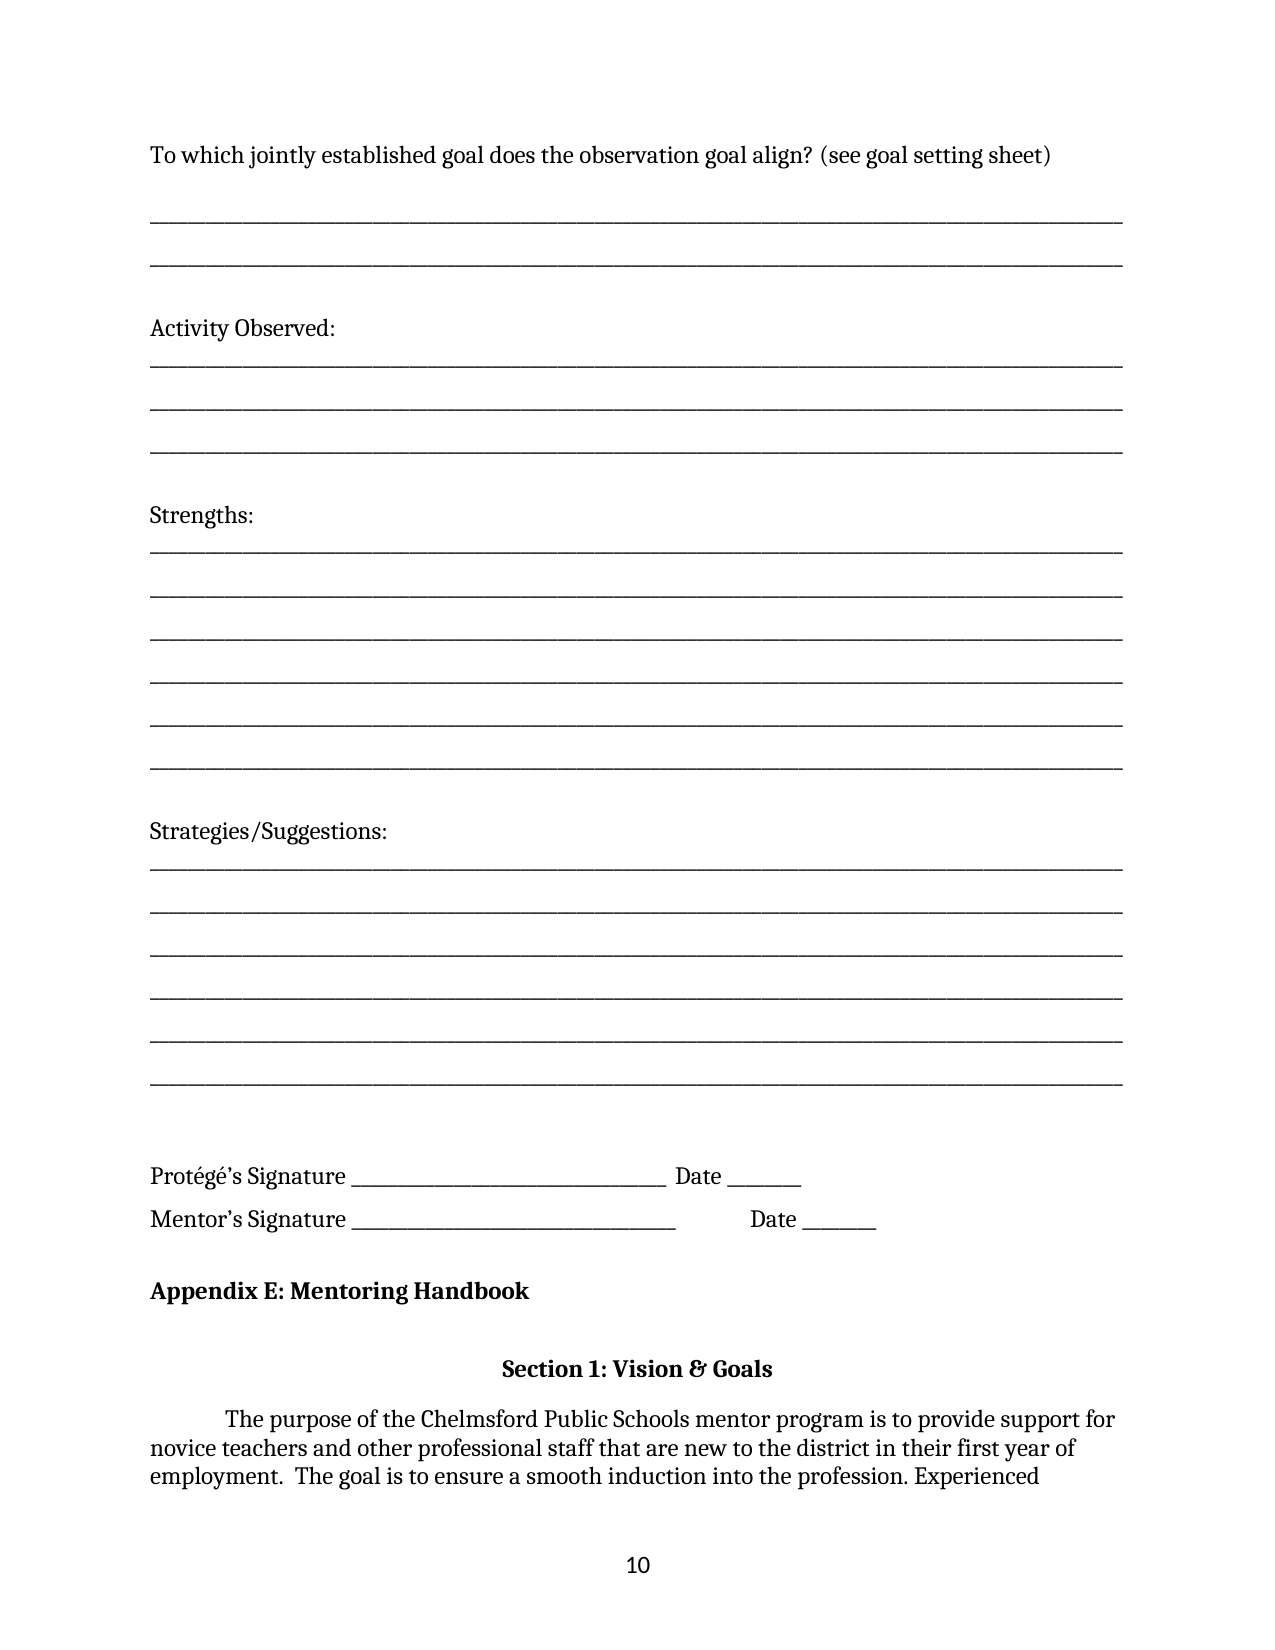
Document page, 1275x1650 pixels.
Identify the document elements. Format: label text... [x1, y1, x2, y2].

text ___________________________________________________________________________________________________________________________________________________________________________________________________________________________________________________________________________________________________________________________ [150, 846, 1125, 961]
text To which jointly established goal does the observation goal align? (see goal setting sheet) [150, 141, 1125, 170]
text __________________________________________________________________________________________________________________________________________________________________________________________________________________ [150, 199, 1125, 271]
text ___________________________________________________________________________________________________________________________________________________________________________________________________________________________________________________________________________________________________________________________ [150, 975, 1125, 1090]
text Section 1: Vision & Goals [150, 1355, 1125, 1384]
text Strengths: [150, 501, 1125, 529]
text Mentor’s Signature ___________________________________ Date ________ [150, 1205, 1125, 1234]
text ___________________________________________________________________________________________________________________________________________________________________________________________________________________________________________________________________________________________________________________________ [150, 659, 1125, 774]
text Strategies/Suggestions: [150, 817, 1125, 846]
text ___________________________________________________________________________________________________________________________________________________________________________________________________________________________________________________________________________________________________________________________ [150, 342, 1125, 457]
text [150, 1405, 1125, 1491]
text Activity Observed: [150, 314, 1125, 342]
text Appendix E: Mentoring Handbook [150, 1277, 1125, 1306]
text Protégé’s Signature __________________________________ Date ________ [150, 1162, 1125, 1191]
text ___________________________________________________________________________________________________________________________________________________________________________________________________________________________________________________________________________________________________________________________ [150, 529, 1125, 644]
